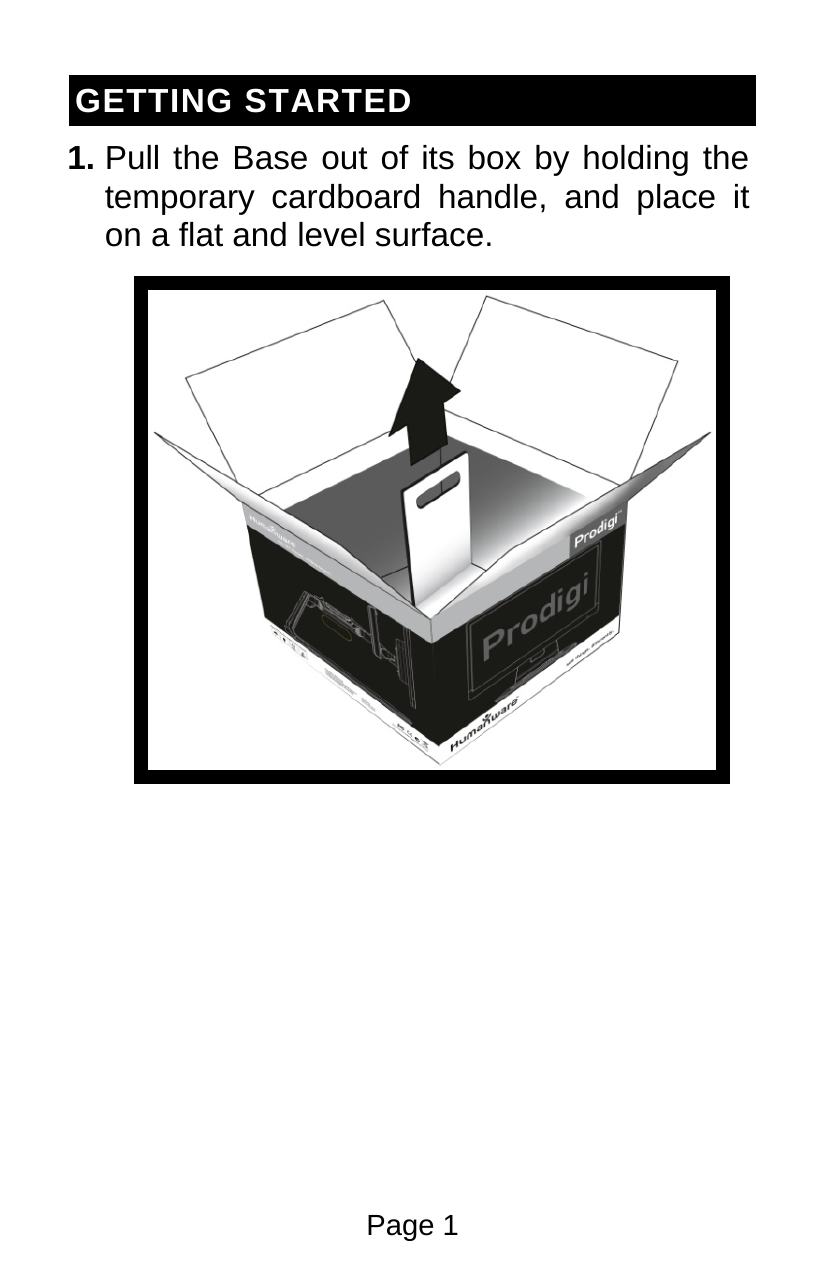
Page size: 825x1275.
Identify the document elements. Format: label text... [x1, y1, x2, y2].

list Pull the Base out of its box by holding the temporary cardboard handle, and place it on a flat and level surface. [67, 138, 750, 254]
picture [148, 290, 716, 770]
subtitle Getting Started [75, 81, 750, 120]
